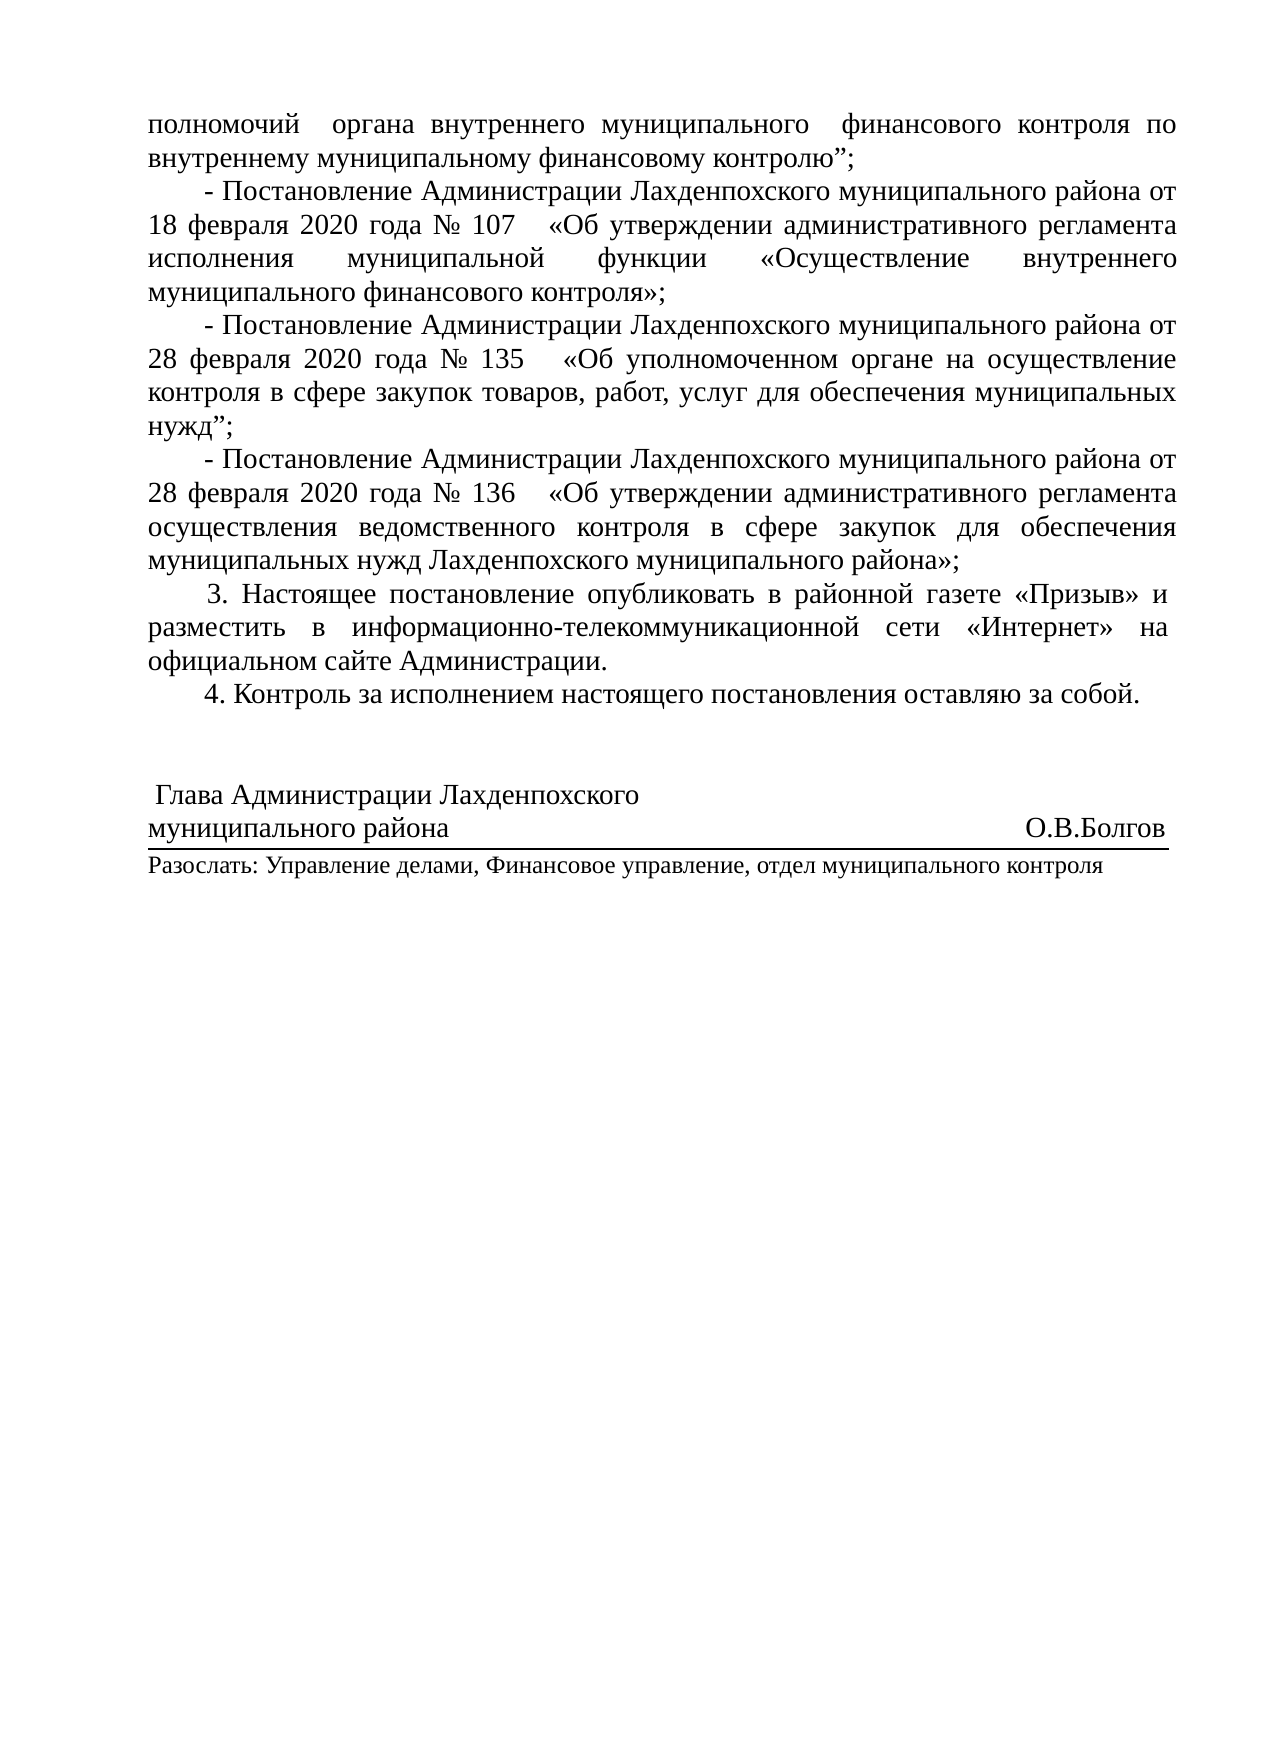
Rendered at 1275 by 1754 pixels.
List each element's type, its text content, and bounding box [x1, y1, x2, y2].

text Глава Администрации Лахденпохского [148, 777, 1169, 811]
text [148, 106, 1177, 173]
text 4. Контроль за исполнением настоящего постановления оставляю за собой. [148, 676, 1177, 710]
text - Постановление Администрации Лахденпохского муниципального района от 28 февраля 2020 года № 136 «Об утверждении административного регламента осуществления ведомственного контроля в сфере закупок для обеспечения муниципальных нужд Лахденпохского муниципального района»; [148, 442, 1177, 576]
text - Постановление Администрации Лахденпохского муниципального района от 18 февраля 2020 года № 107 «Об утверждении административного регламента исполнения муниципальной функции «Осуществление внутреннего муниципального финансового контроля»; [148, 173, 1177, 307]
text муниципального района О.В.Болгов [148, 811, 1169, 848]
text - Постановление Администрации Лахденпохского муниципального района от 28 февраля 2020 года № 135 «Об уполномоченном органе на осуществление контроля в сфере закупок товаров, работ, услуг для обеспечения муниципальных нужд”; [148, 307, 1177, 442]
text 3. Настоящее постановление опубликовать в районной газете «Призыв» и разместить в информационно-телекоммуникационной сети «Интернет» на официальном сайте Администрации. [148, 576, 1169, 676]
text Разослать: Управление делами, Финансовое управление, отдел муниципального контроля [148, 850, 1169, 879]
